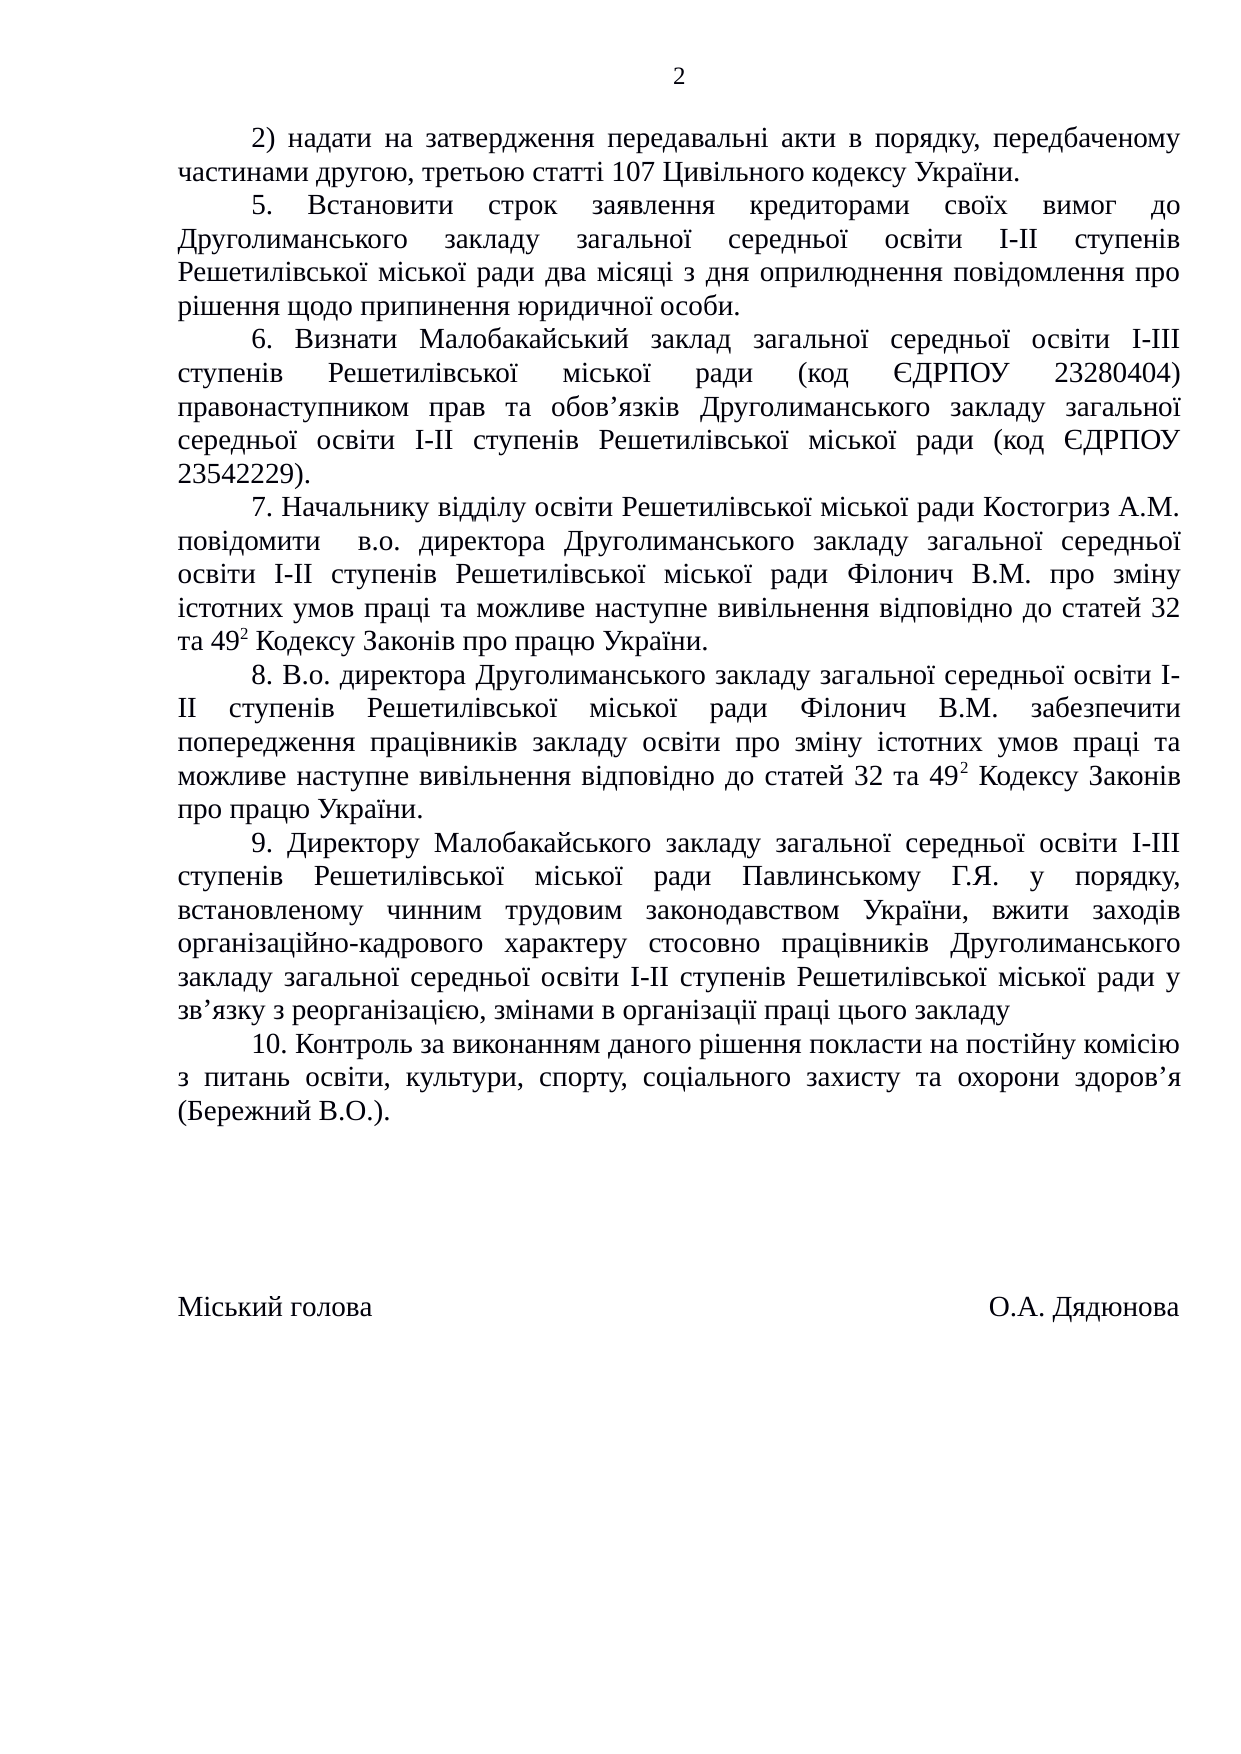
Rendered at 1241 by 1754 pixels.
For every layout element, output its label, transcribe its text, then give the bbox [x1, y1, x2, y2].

list Міський голова О.А. Дядюнова [177, 1289, 1181, 1323]
text 6. Визнати Малобакайський заклад загальної середньої освіти І-ІІІ ступенів Решетилівської міської ради (код ЄДРПОУ 23280404) правонаступником прав та обов’язків Друголиманського закладу загальної середньої освіти І-ІІ ступенів Решетилівської міської ради (код ЄДРПОУ 23542229). [177, 322, 1181, 489]
text 8. В.о. директора Друголиманського закладу загальної середньої освіти І-ІІ ступенів Решетилівської міської ради Філонич В.М. забезпечити попередження працівників закладу освіти про зміну істотних умов праці та можливе наступне вивільнення відповідно до статей 32 та 492 Кодексу Законів про працю України. [177, 657, 1181, 825]
text 7. Начальнику відділу освіти Решетилівської міської ради Костогриз А.М. повідомити в.о. директора Друголиманського закладу загальної середньої освіти І-ІІ ступенів Решетилівської міської ради Філонич В.М. про зміну істотних умов праці та можливе наступне вивільнення відповідно до статей 32 та 492 Кодексу Законів про працю України. [177, 489, 1181, 657]
text 9. Директору Малобакайського закладу загальної середньої освіти І-ІІІ ступенів Решетилівської міської ради Павлинському Г.Я. у порядку, встановленому чинним трудовим законодавством України, вжити заходів організаційно-кадрового характеру стосовно працівників Друголиманського закладу загальної середньої освіти І-ІІ ступенів Решетилівської міської ради у зв’язку з реорганізацією, змінами в організації праці цього закладу [177, 825, 1181, 1026]
text 2) надати на затвердження передавальні акти в порядку, передбаченому частинами другою, третьою статті 107 Цивільного кодексу України. [177, 120, 1181, 187]
text 5. Встановити строк заявлення кредиторами своїх вимог до Друголиманського закладу загальної середньої освіти І-ІІ ступенів Решетилівської міської ради два місяці з дня оприлюднення повідомлення про рішення щодо припинення юридичної особи. [177, 187, 1181, 322]
text 10. Контроль за виконанням даного рішення покласти на постійну комісію з питань освіти, культури, спорту, соціального захисту та охорони здоров’я (Бережний В.О.). [177, 1026, 1181, 1127]
